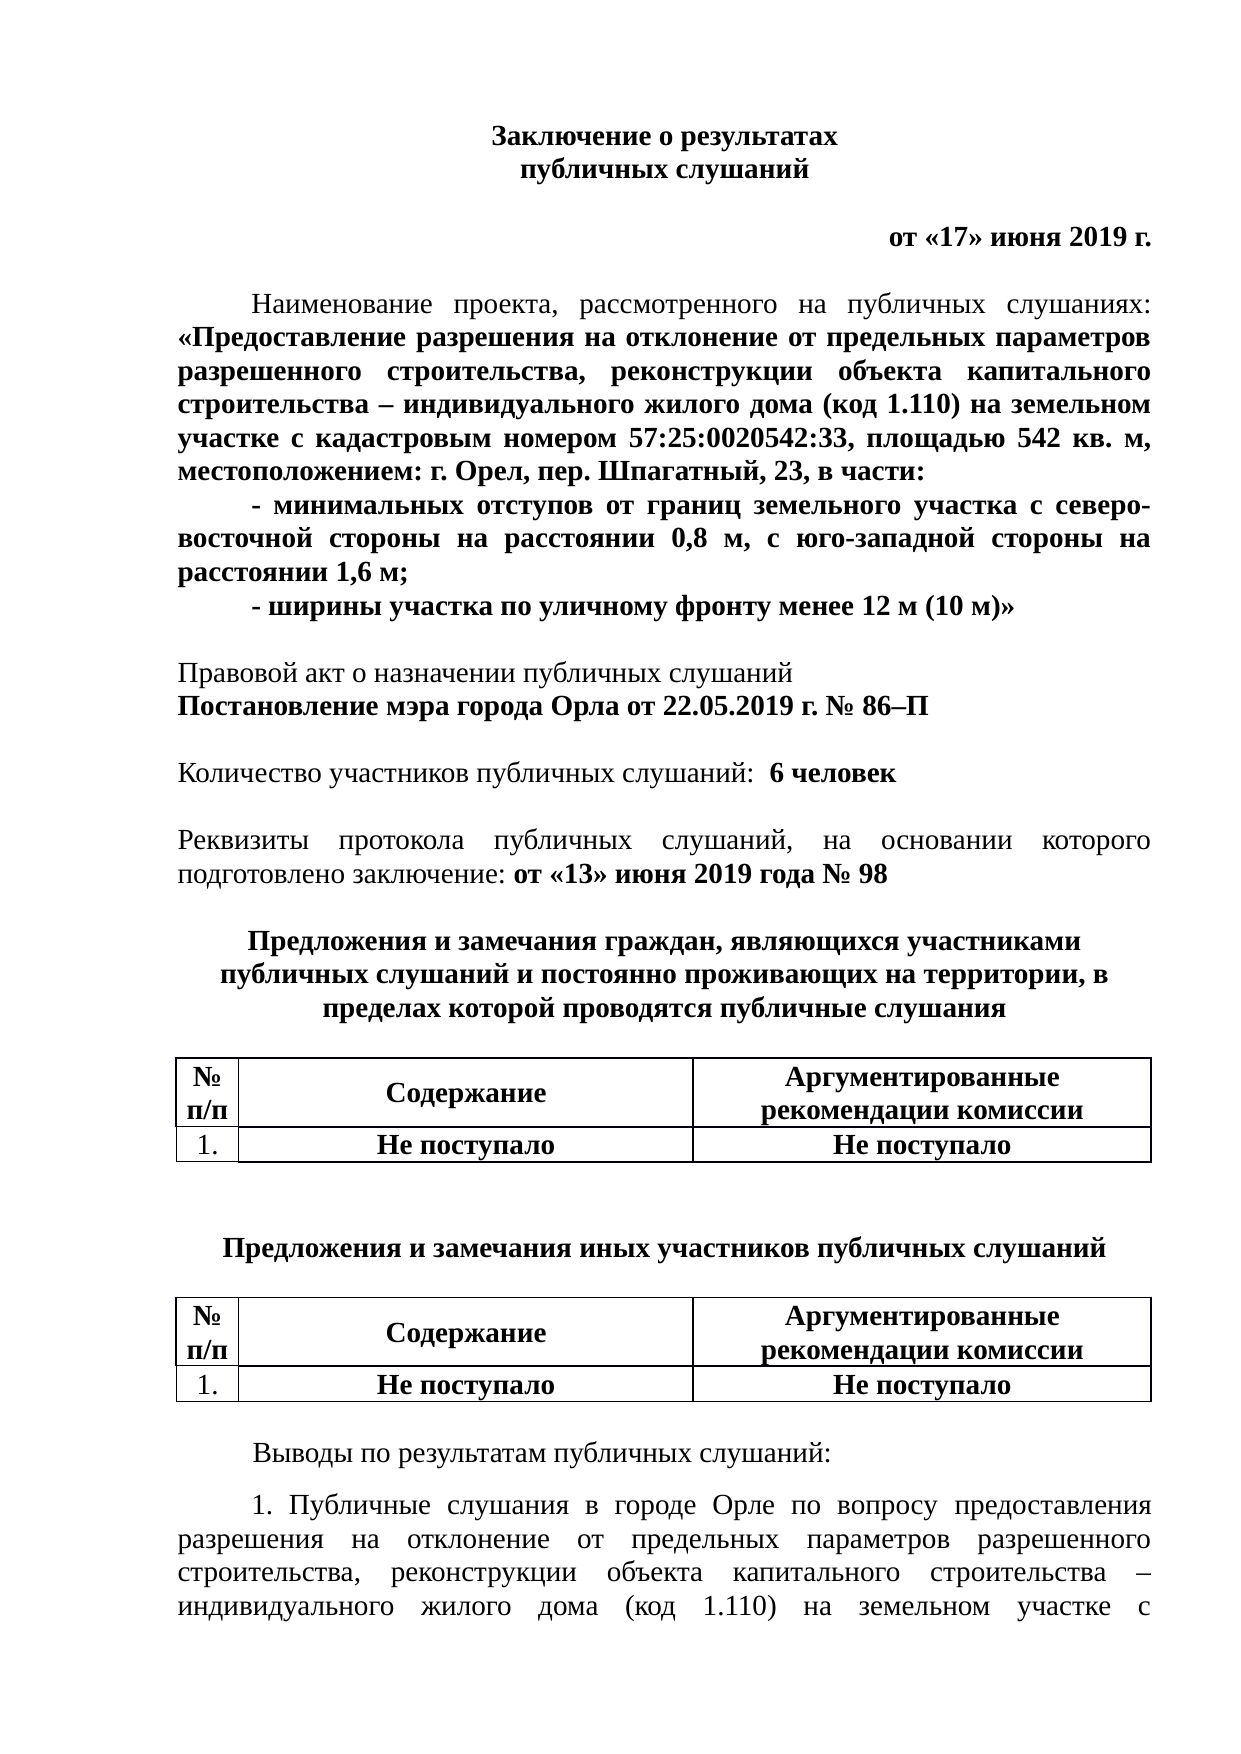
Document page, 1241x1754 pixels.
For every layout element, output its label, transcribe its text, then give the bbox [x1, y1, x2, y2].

text Правовой акт о назначении публичных слушаний [177, 655, 1152, 688]
table_header № п/п [177, 1298, 238, 1365]
table_cell 1. [177, 1366, 238, 1401]
text Выводы по результатам публичных слушаний: [252, 1436, 1152, 1469]
table_cell Не поступало [694, 1128, 1150, 1161]
table_header Аргументированные рекомендации комиссии [694, 1298, 1150, 1365]
table_cell Не поступало [239, 1367, 692, 1401]
table_header Содержание [239, 1059, 692, 1126]
table_header Аргументированные рекомендации комиссии [694, 1059, 1150, 1126]
table_cell Не поступало [694, 1367, 1150, 1401]
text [177, 1487, 1152, 1622]
text Заключение о результатах [177, 118, 1152, 152]
text Наименование проекта, рассмотренного на публичных слушаниях: «Предоставление разрешения на отклонение от предельных параметров разрешенного строительства, реконструкции объекта капитального строительства – индивидуального жилого дома (код 1.110) на земельном участке с кадастровым номером 57:25:0020542:33, площадью 542 кв. м, местоположением: г. Орел, пер. Шпагатный, 23, в части: [177, 286, 1152, 487]
table_header Содержание [239, 1298, 692, 1365]
text Количество участников публичных слушаний: 6 человек [177, 755, 1152, 789]
table_header № п/п [177, 1059, 238, 1126]
text - минимальных отступов от границ земельного участка с северо-восточной стороны на расстоянии 0,8 м, с юго-западной стороны на расстоянии 1,6 м; [177, 487, 1152, 588]
text Постановление мэра города Орла от 22.05.2019 г. № 86–П [177, 688, 1152, 722]
text Предложения и замечания граждан, являющихся участниками публичных слушаний и постоянно проживающих на территории, в пределах которой проводятся публичные слушания [177, 923, 1152, 1024]
text Реквизиты протокола публичных слушаний, на основании которого подготовлено заключение: от «13» июня 2019 года № 98 [177, 822, 1152, 889]
table_cell Не поступало [239, 1128, 692, 1161]
text от «17» июня 2019 г. [177, 219, 1152, 252]
text - ширины участка по уличному фронту менее 12 м (10 м)» [177, 588, 1152, 621]
text Предложения и замечания иных участников публичных слушаний [177, 1230, 1152, 1263]
text публичных слушаний [177, 152, 1152, 185]
table_cell 1. [177, 1127, 238, 1161]
